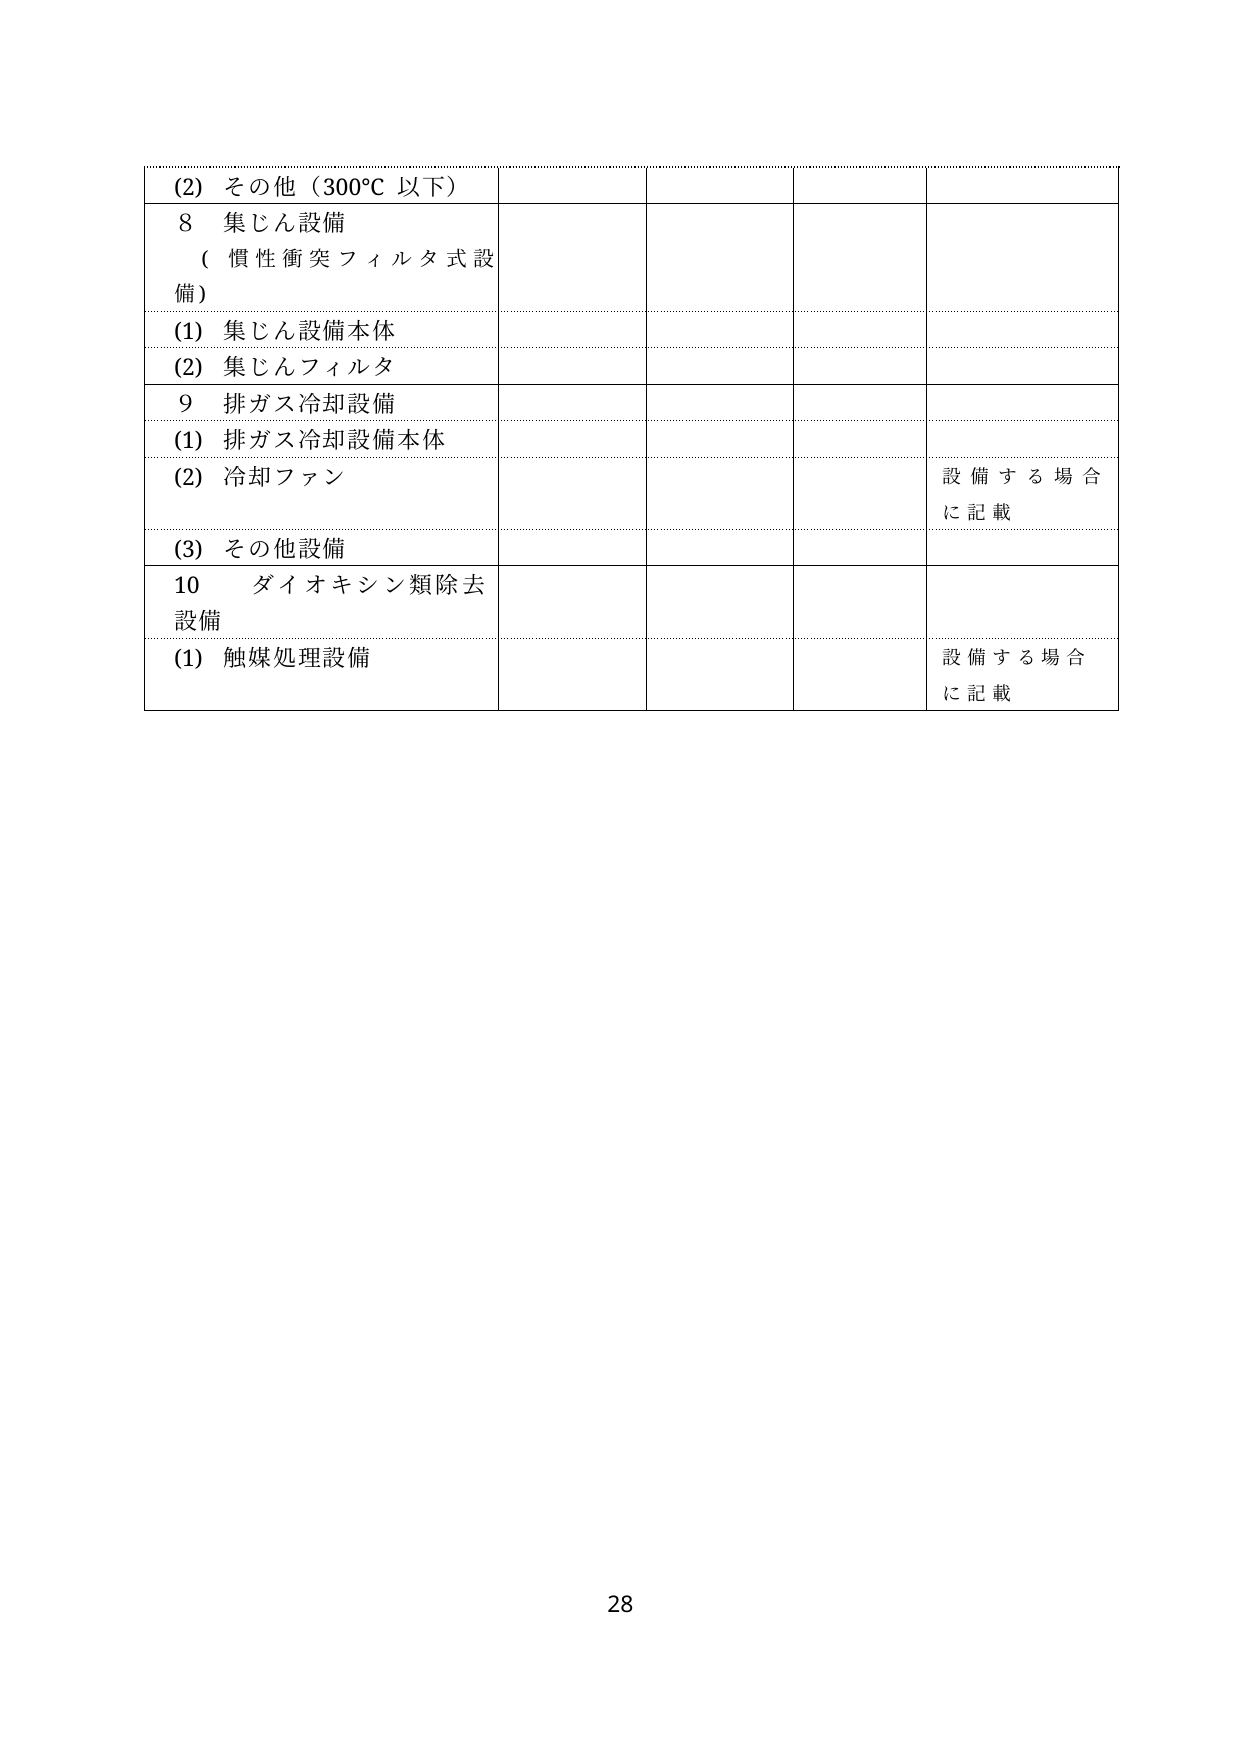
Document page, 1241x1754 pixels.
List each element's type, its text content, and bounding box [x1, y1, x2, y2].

table_cell [647, 457, 793, 529]
table_cell [647, 385, 793, 420]
table_cell (2) その他（300℃以下） [145, 166, 498, 203]
table_cell [647, 347, 793, 384]
table_cell [499, 204, 646, 311]
table_cell [927, 204, 1118, 311]
table_cell 10 ダイオキシン類除去設備 [145, 566, 498, 637]
table_cell [499, 311, 646, 347]
table_cell [499, 566, 646, 637]
table_cell [927, 566, 1118, 637]
table_cell 設備する場合に記載 [927, 638, 1118, 709]
table_cell [647, 420, 793, 457]
table_cell [794, 638, 926, 709]
table_cell [794, 566, 926, 637]
table_cell [647, 204, 793, 311]
table_cell [794, 385, 926, 420]
table_cell [794, 420, 926, 457]
table_cell [927, 385, 1118, 420]
table_cell (1)集じん設備本体 [145, 311, 498, 347]
table_cell (2) 冷却ファン [145, 457, 498, 529]
table_cell [647, 566, 793, 637]
table_cell [499, 385, 646, 420]
table_cell ８ 集じん設備 (慣性衝突フィルタ式設備) [145, 204, 498, 311]
table_cell [794, 457, 926, 529]
table_cell [927, 420, 1118, 457]
table_cell [927, 311, 1118, 347]
table_cell (3) その他設備 [145, 529, 498, 565]
table_cell [647, 311, 793, 347]
table_cell (1) 触媒処理設備 [145, 638, 498, 709]
table_cell [647, 638, 793, 709]
table_cell [647, 166, 793, 203]
table_cell [794, 529, 926, 565]
table_cell ９ 排ガス冷却設備 [145, 385, 498, 420]
table_cell [927, 166, 1118, 203]
table_cell [499, 638, 646, 709]
table_cell [499, 529, 646, 565]
table_cell [499, 347, 646, 384]
table_cell [499, 166, 646, 203]
table_cell [499, 420, 646, 457]
table_cell (2)集じんフィルタ [145, 347, 498, 384]
table_cell [647, 529, 793, 565]
table_cell 設備する場合に記載 [927, 457, 1118, 529]
table_cell [927, 529, 1118, 565]
table_cell [794, 311, 926, 347]
table_cell [927, 347, 1118, 384]
table_cell [794, 347, 926, 384]
table_cell [794, 166, 926, 203]
table_cell [794, 204, 926, 311]
table_cell (1) 排ガス冷却設備本体 [145, 420, 498, 457]
table_cell [499, 457, 646, 529]
